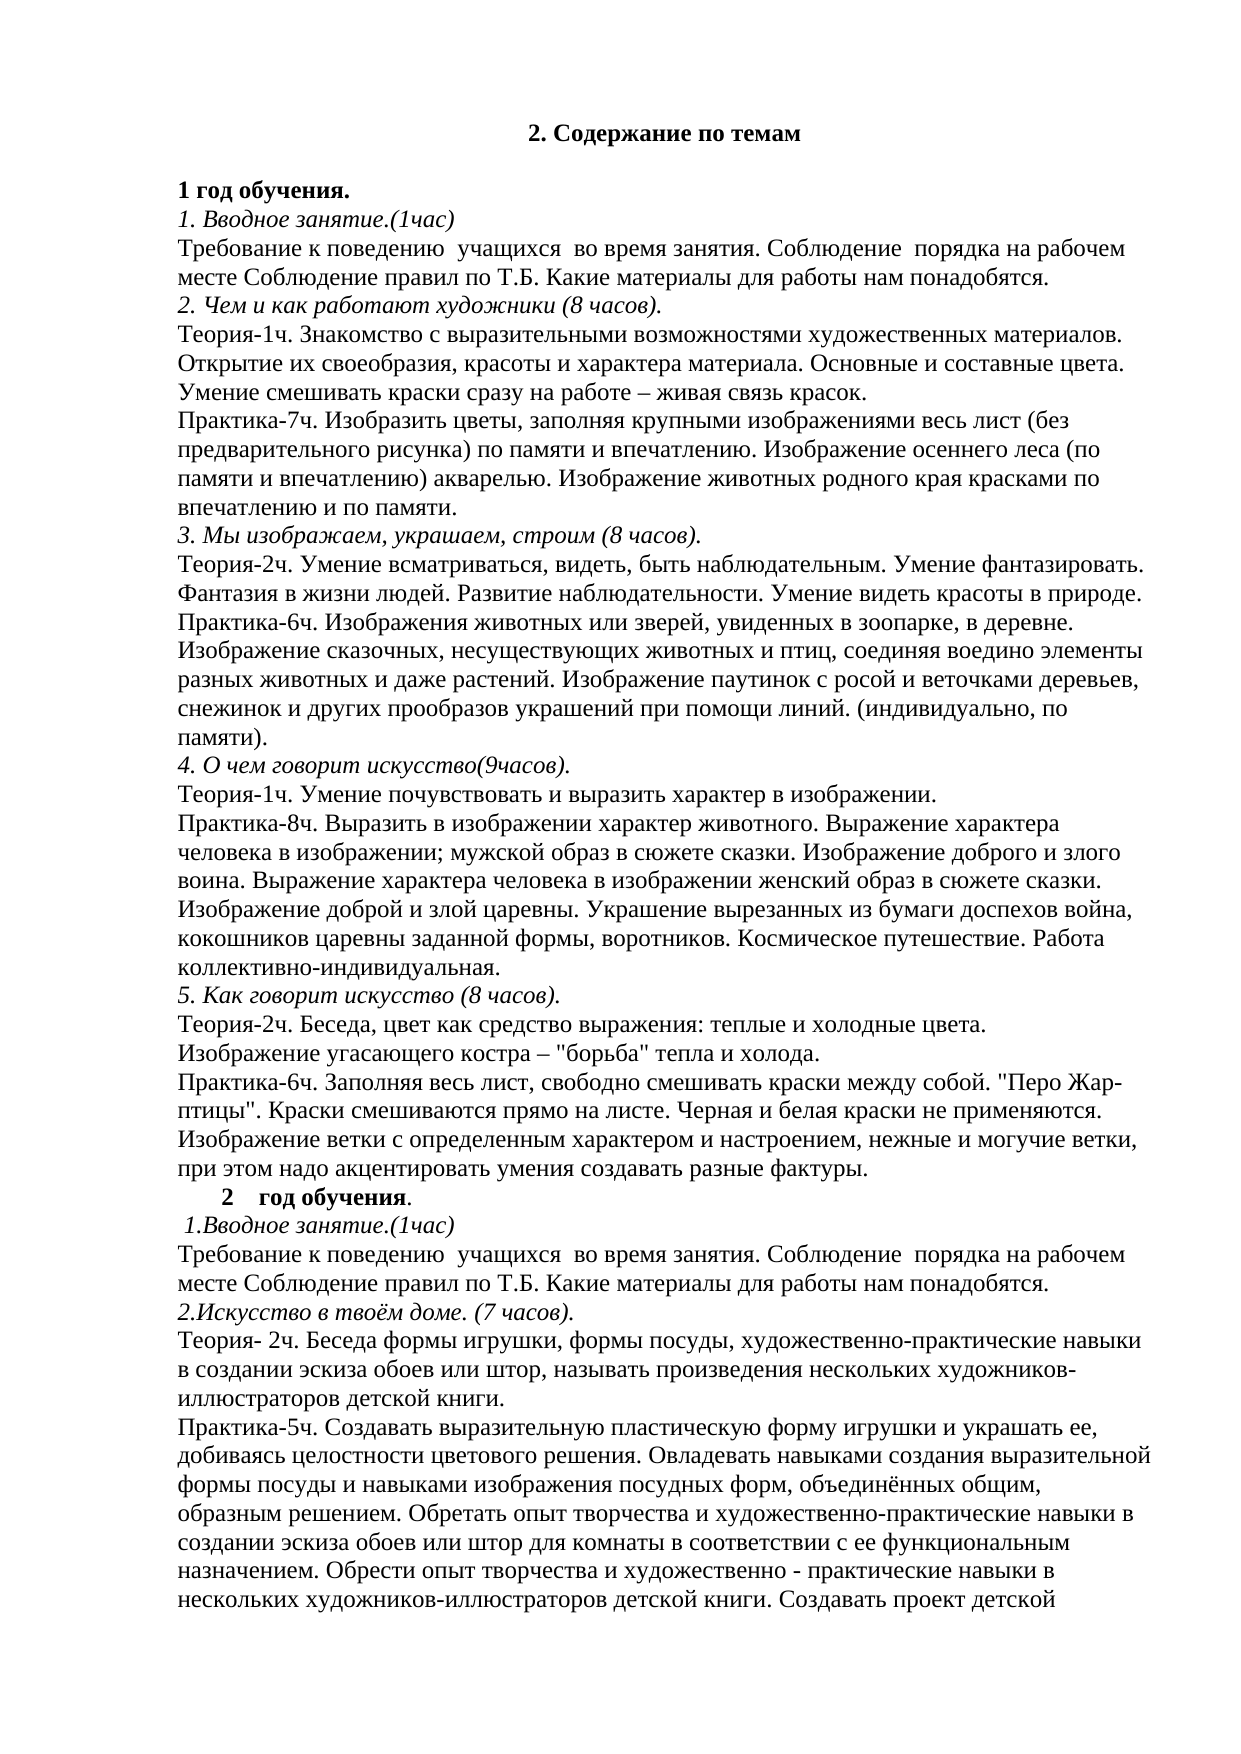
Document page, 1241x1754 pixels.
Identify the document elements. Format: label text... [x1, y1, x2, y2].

text 2. Чем и как работают художники (8 часов). [177, 291, 1152, 319]
text 1. Вводное занятие.(1час) [177, 204, 1152, 233]
text Практика-7ч. Изобразить цветы, заполняя крупными изображениями весь лист (без предварительного рисунка) по памяти и впечатлению. Изображение осеннего леса (по памяти и впечатлению) акварелью. Изображение животных родного края красками по впечатлению и по памяти. [177, 406, 1152, 521]
text 4. О чем говорит искусство(9часов). [177, 751, 1152, 779]
text 1 год обучения. [177, 176, 1152, 204]
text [177, 1412, 1152, 1613]
text Теория-1ч. Знакомство с выразительными возможностями художественных материалов. Открытие их своеобразия, красоты и характера материала. Основные и составные цвета. Умение смешивать краски сразу на работе – живая связь красок. [177, 319, 1152, 406]
text Теория-2ч. Беседа, цвет как средство выражения: теплые и холодные цвета. [177, 1009, 1152, 1038]
text 5. Как говорит искусство (8 часов). [177, 981, 1152, 1009]
text 1.Вводное занятие.(1час) [183, 1211, 1152, 1239]
text Практика-6ч. Заполняя весь лист, свободно смешивать краски между собой. "Перо Жар-птицы". Краски смешиваются прямо на листе. Черная и белая краски не применяются. Изображение ветки с определенным характером и настроением, нежные и могучие ветки, при этом надо акцентировать умения создавать разные фактуры. [177, 1067, 1152, 1182]
text Требование к поведению учащихся во время занятия. Соблюдение порядка на рабочем месте Соблюдение правил по Т.Б. Какие материалы для работы нам понадобятся. [177, 233, 1152, 291]
text 3. Мы изображаем, украшаем, строим (8 часов). [177, 521, 1152, 549]
text Изображение угасающего костра – "борьба" тепла и холода. [177, 1038, 1152, 1067]
text Практика-8ч. Выразить в изображении характер животного. Выражение характера человека в изображении; мужской образ в сюжете сказки. Изображение доброго и злого воина. Выражение характера человека в изображении женский образ в сюжете сказки. Изображение доброй и злой царевны. Украшение вырезанных из бумаги доспехов война, кокошников царевны заданной формы, воротников. Космическое путешествие. Работа коллективно-индивидуальная. [177, 808, 1152, 981]
text Теория-1ч. Умение почувствовать и выразить характер в изображении. [177, 779, 1152, 808]
text 2. Содержание по темам [177, 118, 1152, 147]
text Требование к поведению учащихся во время занятия. Соблюдение порядка на рабочем месте Соблюдение правил по Т.Б. Какие материалы для работы нам понадобятся. [177, 1239, 1152, 1297]
text Практика-6ч. Изображения животных или зверей, увиденных в зоопарке, в деревне. Изображение сказочных, несуществующих животных и птиц, соединяя воедино элементы разных животных и даже растений. Изображение паутинок с росой и веточками деревьев, снежинок и других прообразов украшений при помощи линий. (индивидуально, по памяти). [177, 607, 1152, 751]
list год обучения. [221, 1182, 1152, 1211]
text Теория- 2ч. Беседа формы игрушки, формы посуды, художественно-практические навыки в создании эскиза обоев или штор, называть произведения нескольких художников-иллюстраторов детской книги. [177, 1326, 1152, 1412]
text 2.Искусство в твоём доме. (7 часов). [177, 1297, 1152, 1326]
text Теория-2ч. Умение всматриваться, видеть, быть наблюдательным. Умение фантазировать. Фантазия в жизни людей. Развитие наблюдательности. Умение видеть красоты в природе. [177, 549, 1152, 607]
